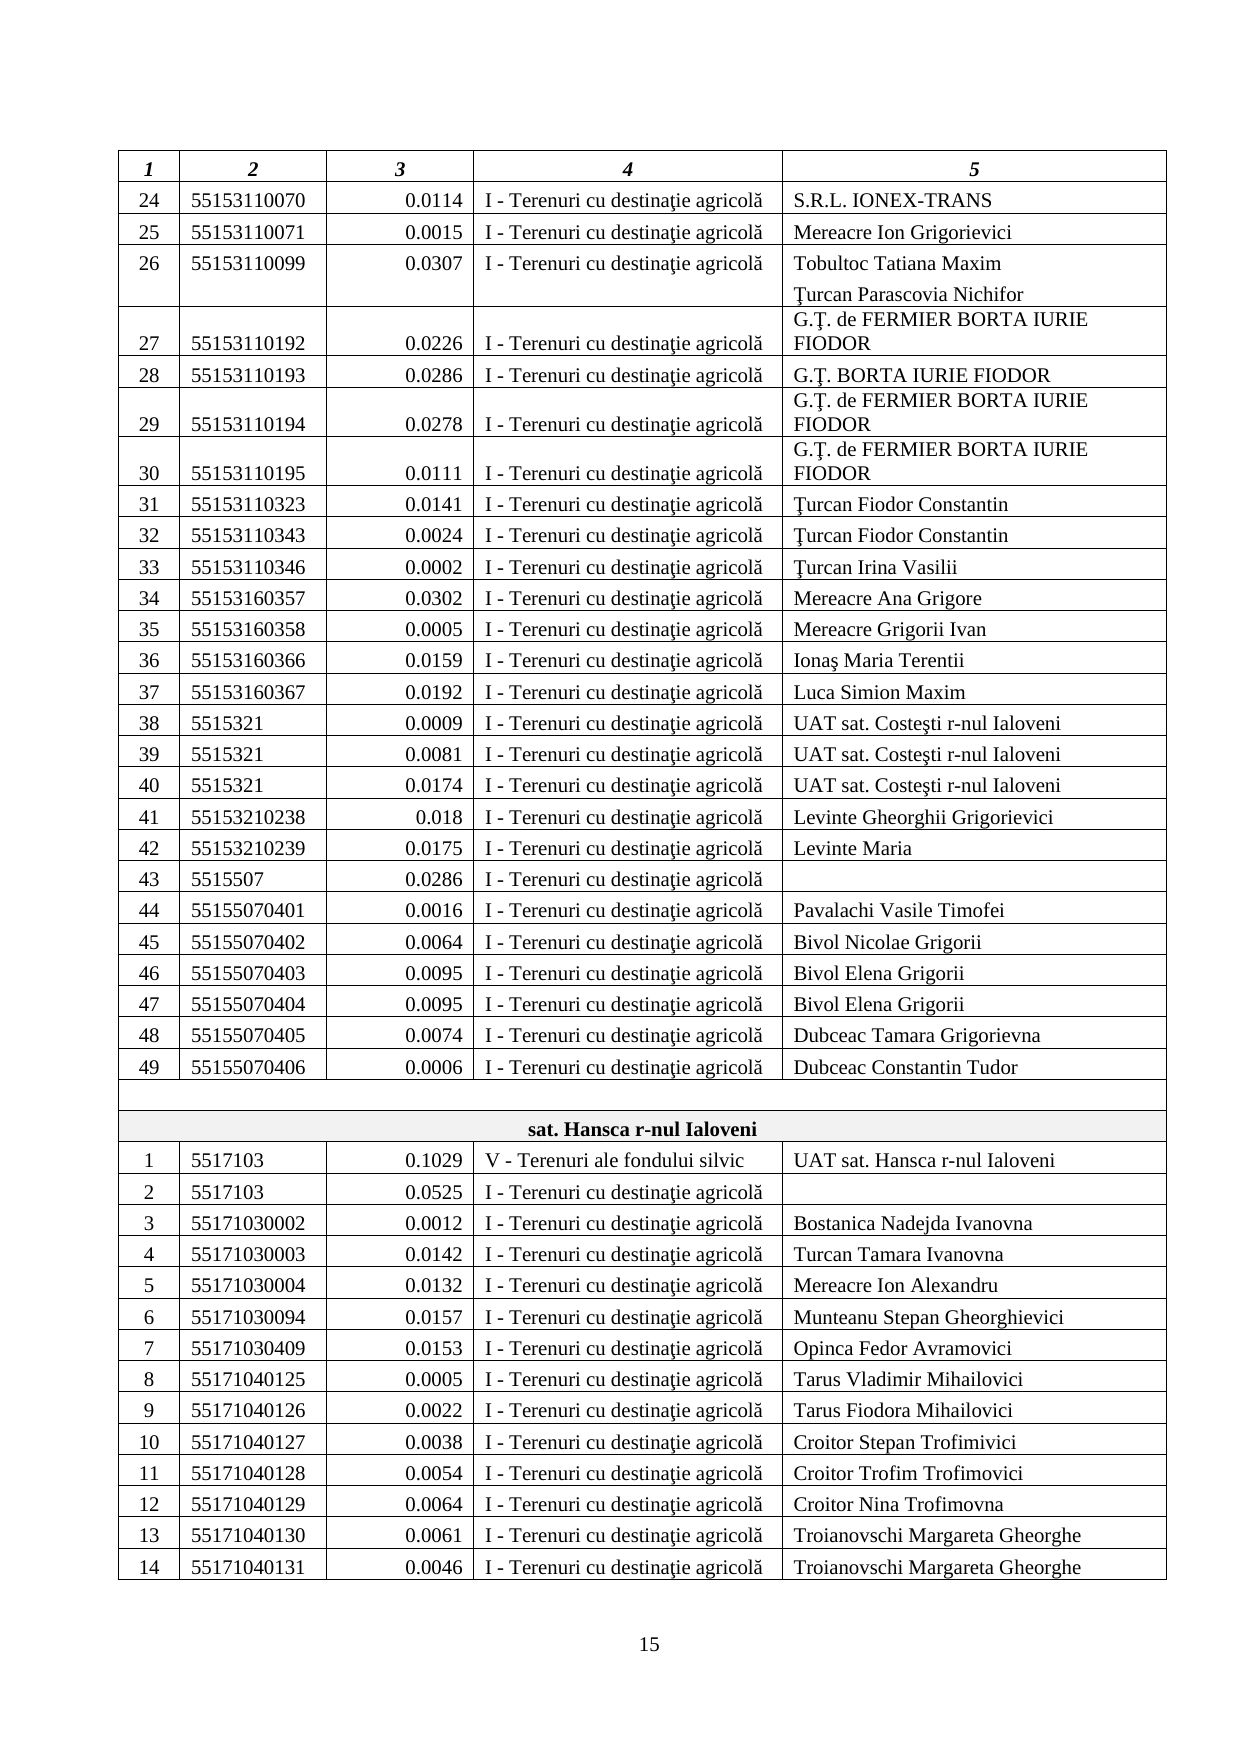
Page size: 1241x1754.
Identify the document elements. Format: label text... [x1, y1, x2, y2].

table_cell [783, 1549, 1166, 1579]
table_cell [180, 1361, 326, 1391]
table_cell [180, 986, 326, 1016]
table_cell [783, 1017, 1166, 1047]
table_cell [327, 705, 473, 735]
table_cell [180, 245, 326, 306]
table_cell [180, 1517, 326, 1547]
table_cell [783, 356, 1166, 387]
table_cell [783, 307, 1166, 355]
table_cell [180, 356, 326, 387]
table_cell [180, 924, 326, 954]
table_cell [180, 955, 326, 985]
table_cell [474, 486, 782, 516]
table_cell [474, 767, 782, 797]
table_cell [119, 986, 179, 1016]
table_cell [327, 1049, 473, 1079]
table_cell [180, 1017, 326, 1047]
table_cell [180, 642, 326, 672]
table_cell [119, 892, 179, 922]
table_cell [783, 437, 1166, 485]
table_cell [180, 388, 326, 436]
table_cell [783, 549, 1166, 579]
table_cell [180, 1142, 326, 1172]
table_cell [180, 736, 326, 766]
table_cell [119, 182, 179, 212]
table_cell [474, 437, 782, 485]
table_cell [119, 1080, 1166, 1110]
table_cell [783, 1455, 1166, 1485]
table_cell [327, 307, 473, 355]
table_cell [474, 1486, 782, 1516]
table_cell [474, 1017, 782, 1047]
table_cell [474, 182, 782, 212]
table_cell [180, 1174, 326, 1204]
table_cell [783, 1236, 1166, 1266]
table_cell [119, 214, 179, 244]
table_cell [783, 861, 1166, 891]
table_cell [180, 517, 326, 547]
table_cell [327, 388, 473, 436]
table_header 4 [474, 151, 782, 181]
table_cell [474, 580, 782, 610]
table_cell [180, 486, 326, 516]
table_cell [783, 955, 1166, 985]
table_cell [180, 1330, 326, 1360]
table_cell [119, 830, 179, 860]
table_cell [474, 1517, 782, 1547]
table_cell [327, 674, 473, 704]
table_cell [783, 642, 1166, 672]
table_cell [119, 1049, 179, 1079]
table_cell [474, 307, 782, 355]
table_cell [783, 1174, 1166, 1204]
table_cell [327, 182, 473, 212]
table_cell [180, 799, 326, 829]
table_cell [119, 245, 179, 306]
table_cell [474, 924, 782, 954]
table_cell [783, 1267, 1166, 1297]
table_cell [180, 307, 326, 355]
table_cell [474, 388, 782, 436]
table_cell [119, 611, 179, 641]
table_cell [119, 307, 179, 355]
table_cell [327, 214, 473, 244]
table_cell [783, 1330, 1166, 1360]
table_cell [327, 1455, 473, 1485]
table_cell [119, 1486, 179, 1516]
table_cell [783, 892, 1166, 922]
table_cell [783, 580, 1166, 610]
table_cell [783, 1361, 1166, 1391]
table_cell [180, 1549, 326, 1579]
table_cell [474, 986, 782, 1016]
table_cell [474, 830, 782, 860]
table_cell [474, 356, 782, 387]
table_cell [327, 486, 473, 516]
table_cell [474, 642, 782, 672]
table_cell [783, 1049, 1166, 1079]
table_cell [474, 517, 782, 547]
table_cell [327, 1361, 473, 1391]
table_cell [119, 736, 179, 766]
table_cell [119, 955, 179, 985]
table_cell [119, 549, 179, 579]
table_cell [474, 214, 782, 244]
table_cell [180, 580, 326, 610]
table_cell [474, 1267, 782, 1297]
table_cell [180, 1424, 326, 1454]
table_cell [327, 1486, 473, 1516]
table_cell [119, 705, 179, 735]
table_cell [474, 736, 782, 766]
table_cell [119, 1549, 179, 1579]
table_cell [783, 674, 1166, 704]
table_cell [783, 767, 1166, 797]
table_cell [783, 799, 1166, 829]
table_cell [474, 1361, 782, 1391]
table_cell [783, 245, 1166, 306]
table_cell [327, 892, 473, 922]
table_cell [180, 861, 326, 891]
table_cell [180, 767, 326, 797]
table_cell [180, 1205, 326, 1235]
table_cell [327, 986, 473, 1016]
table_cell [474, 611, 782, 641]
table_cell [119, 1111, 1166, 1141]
table_header 1 [119, 151, 179, 181]
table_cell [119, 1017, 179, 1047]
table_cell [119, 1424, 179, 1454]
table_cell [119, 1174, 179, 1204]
table_header 2 [180, 151, 326, 181]
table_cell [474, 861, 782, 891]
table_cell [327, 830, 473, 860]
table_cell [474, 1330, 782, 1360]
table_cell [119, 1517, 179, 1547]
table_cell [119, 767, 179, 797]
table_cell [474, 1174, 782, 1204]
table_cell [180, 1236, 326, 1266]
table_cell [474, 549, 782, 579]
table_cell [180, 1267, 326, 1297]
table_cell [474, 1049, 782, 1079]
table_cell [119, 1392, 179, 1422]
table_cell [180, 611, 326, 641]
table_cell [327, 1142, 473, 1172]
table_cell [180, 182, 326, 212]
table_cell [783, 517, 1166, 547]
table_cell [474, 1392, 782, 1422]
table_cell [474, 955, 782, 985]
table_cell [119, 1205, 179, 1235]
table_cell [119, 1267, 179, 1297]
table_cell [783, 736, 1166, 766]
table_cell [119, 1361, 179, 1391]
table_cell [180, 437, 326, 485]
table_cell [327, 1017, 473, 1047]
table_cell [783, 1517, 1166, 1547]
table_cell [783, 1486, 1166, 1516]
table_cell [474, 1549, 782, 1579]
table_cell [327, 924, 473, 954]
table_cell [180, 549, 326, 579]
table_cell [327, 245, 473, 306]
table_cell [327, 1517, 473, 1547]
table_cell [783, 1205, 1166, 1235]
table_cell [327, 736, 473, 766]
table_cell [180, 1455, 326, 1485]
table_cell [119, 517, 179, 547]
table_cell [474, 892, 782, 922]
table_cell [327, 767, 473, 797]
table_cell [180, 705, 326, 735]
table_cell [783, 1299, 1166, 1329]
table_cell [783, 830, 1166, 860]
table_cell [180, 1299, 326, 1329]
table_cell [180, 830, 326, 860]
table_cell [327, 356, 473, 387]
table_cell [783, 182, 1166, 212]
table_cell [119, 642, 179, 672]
table_header 5 [783, 151, 1166, 181]
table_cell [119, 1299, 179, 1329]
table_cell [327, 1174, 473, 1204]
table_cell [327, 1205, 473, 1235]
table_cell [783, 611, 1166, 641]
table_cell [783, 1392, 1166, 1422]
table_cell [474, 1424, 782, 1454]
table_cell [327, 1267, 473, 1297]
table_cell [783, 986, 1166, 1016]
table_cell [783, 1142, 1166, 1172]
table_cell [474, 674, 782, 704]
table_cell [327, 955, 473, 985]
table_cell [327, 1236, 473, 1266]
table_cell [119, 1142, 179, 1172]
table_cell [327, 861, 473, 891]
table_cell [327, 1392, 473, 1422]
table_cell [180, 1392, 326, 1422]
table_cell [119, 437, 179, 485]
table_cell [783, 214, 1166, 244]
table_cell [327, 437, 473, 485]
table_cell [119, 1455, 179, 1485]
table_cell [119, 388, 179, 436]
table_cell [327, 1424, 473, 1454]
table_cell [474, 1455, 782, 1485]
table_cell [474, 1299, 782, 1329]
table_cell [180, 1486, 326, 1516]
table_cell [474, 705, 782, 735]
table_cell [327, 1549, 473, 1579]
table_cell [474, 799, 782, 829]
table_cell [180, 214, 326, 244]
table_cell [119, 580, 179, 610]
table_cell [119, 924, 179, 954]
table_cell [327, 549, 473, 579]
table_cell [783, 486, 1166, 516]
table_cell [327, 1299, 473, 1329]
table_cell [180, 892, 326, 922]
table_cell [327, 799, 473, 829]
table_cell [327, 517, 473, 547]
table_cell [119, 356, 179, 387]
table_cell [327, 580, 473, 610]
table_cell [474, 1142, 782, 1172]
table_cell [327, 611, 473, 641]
table_header 3 [327, 151, 473, 181]
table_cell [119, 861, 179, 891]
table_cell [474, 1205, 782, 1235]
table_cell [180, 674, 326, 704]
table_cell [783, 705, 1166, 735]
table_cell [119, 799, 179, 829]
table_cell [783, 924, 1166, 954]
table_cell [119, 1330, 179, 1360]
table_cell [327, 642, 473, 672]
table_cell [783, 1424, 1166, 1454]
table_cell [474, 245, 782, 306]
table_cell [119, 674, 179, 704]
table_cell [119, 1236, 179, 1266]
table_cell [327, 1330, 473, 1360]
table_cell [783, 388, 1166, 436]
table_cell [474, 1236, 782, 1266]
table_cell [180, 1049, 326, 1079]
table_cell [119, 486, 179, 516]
